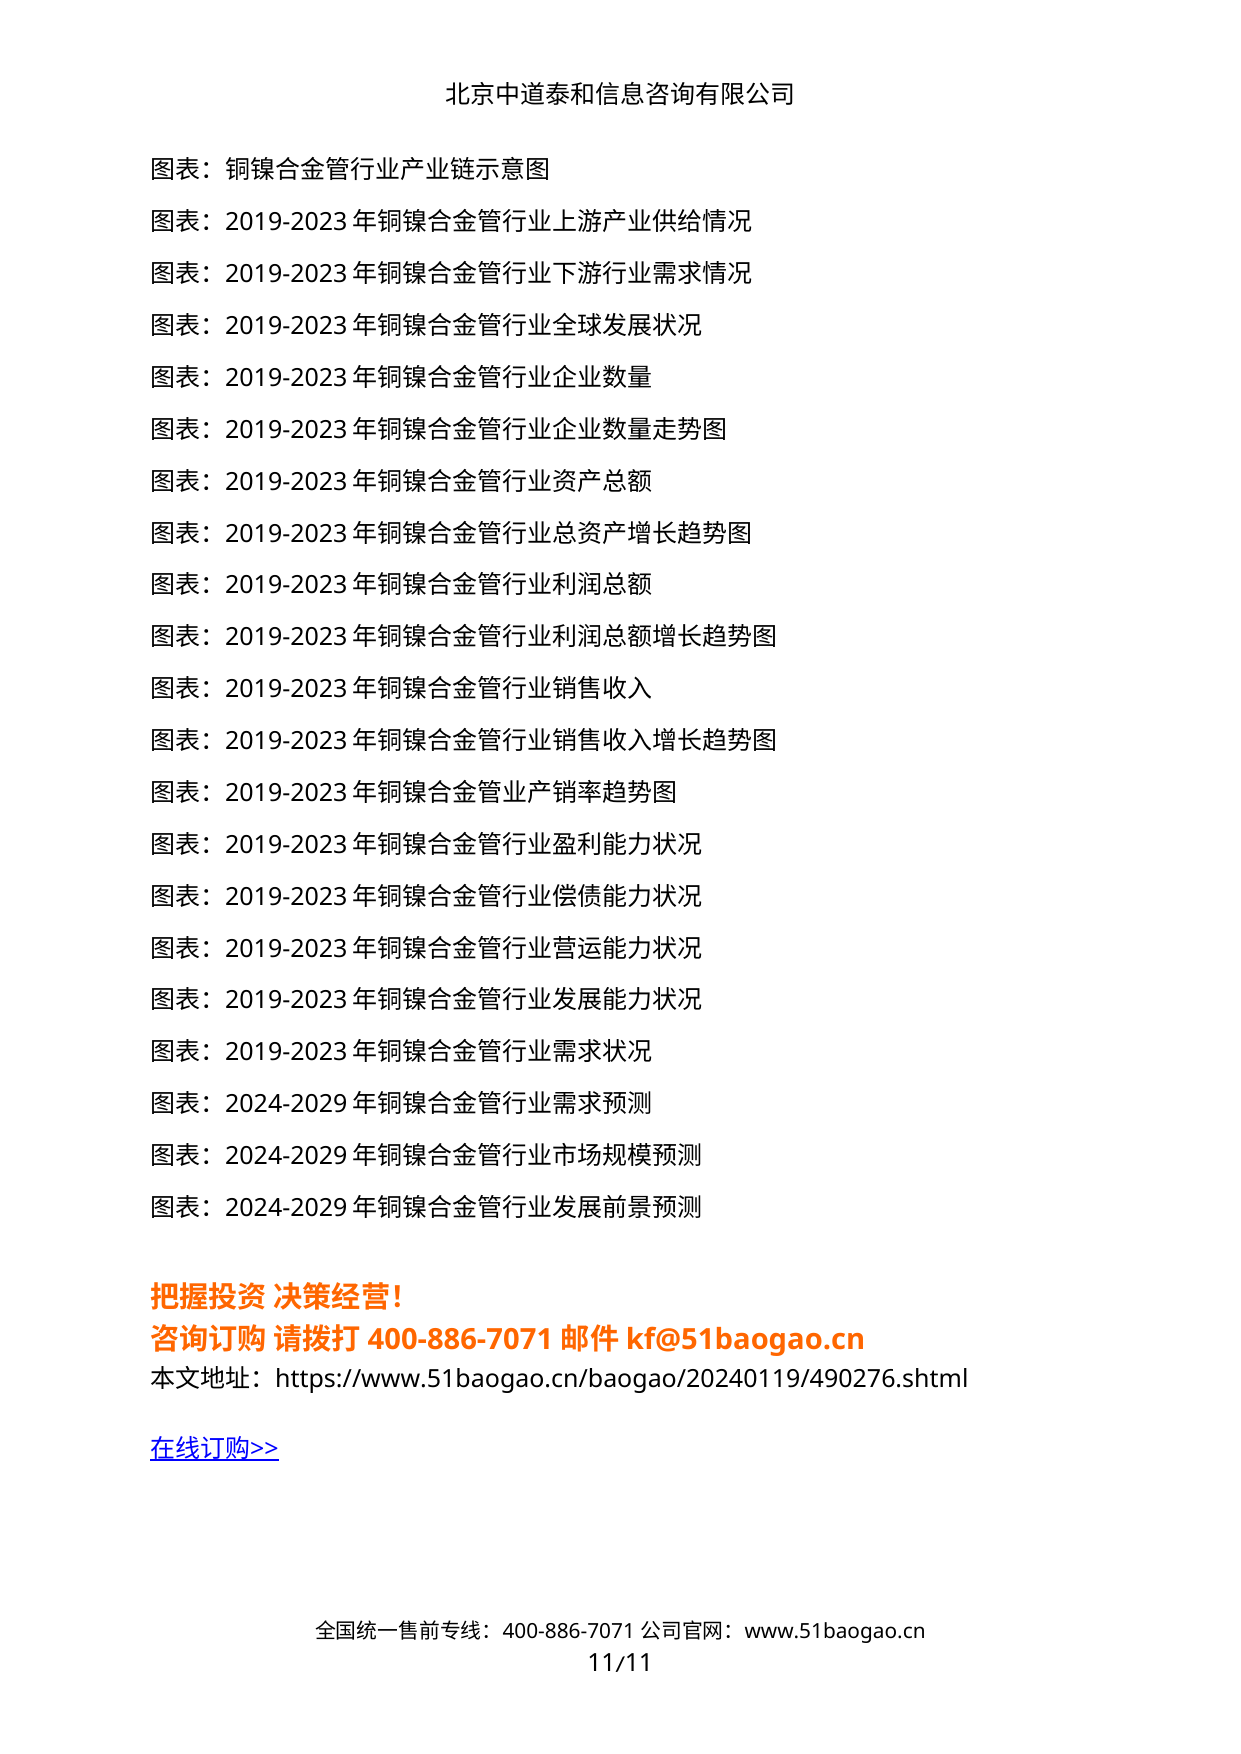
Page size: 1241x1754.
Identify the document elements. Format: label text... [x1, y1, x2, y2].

text 图表：2019-2023年铜镍合金管行业营运能力状况 [150, 928, 1090, 964]
text 图表：2019-2023年铜镍合金管行业偿债能力状况 [150, 876, 1090, 912]
text 图表：2019-2023年铜镍合金管行业销售收入 [150, 669, 1090, 705]
text 图表：2019-2023年铜镍合金管行业发展能力状况 [150, 980, 1090, 1016]
text 图表：2024-2029年铜镍合金管行业发展前景预测 [150, 1187, 1090, 1224]
text 图表：2019-2023年铜镍合金管业产销率趋势图 [150, 772, 1090, 809]
text 图表：2019-2023年铜镍合金管行业企业数量走势图 [150, 409, 1090, 446]
text 图表：2019-2023年铜镍合金管行业盈利能力状况 [150, 824, 1090, 861]
text 图表：2019-2023年铜镍合金管行业利润总额增长趋势图 [150, 617, 1090, 653]
text 图表：2019-2023年铜镍合金管行业资产总额 [150, 461, 1090, 497]
text 在线订购>> [150, 1394, 1090, 1465]
text 图表：2019-2023年铜镍合金管行业需求状况 [150, 1032, 1090, 1068]
text 图表：2019-2023年铜镍合金管行业上游产业供给情况 [150, 202, 1090, 238]
text 图表：2024-2029年铜镍合金管行业市场规模预测 [150, 1136, 1090, 1172]
text 图表：2019-2023年铜镍合金管行业企业数量 [150, 357, 1090, 394]
text 图表：2019-2023年铜镍合金管行业总资产增长趋势图 [150, 513, 1090, 549]
text 图表：铜镍合金管行业产业链示意图 [150, 150, 1090, 186]
text 图表：2019-2023年铜镍合金管行业销售收入增长趋势图 [150, 721, 1090, 757]
text 图表：2024-2029年铜镍合金管行业需求预测 [150, 1084, 1090, 1120]
text 图表：2019-2023年铜镍合金管行业利润总额 [150, 565, 1090, 601]
text 图表：2019-2023年铜镍合金管行业下游行业需求情况 [150, 254, 1090, 290]
text 图表：2019-2023年铜镍合金管行业全球发展状况 [150, 306, 1090, 342]
text 把握投资 决策经营！咨询订购 请拨打 400-886-7071 邮件 kf@51baogao.cn本文地址：https://www.51baogao.cn/baogao/20240119/490276.shtml [150, 1239, 1090, 1394]
